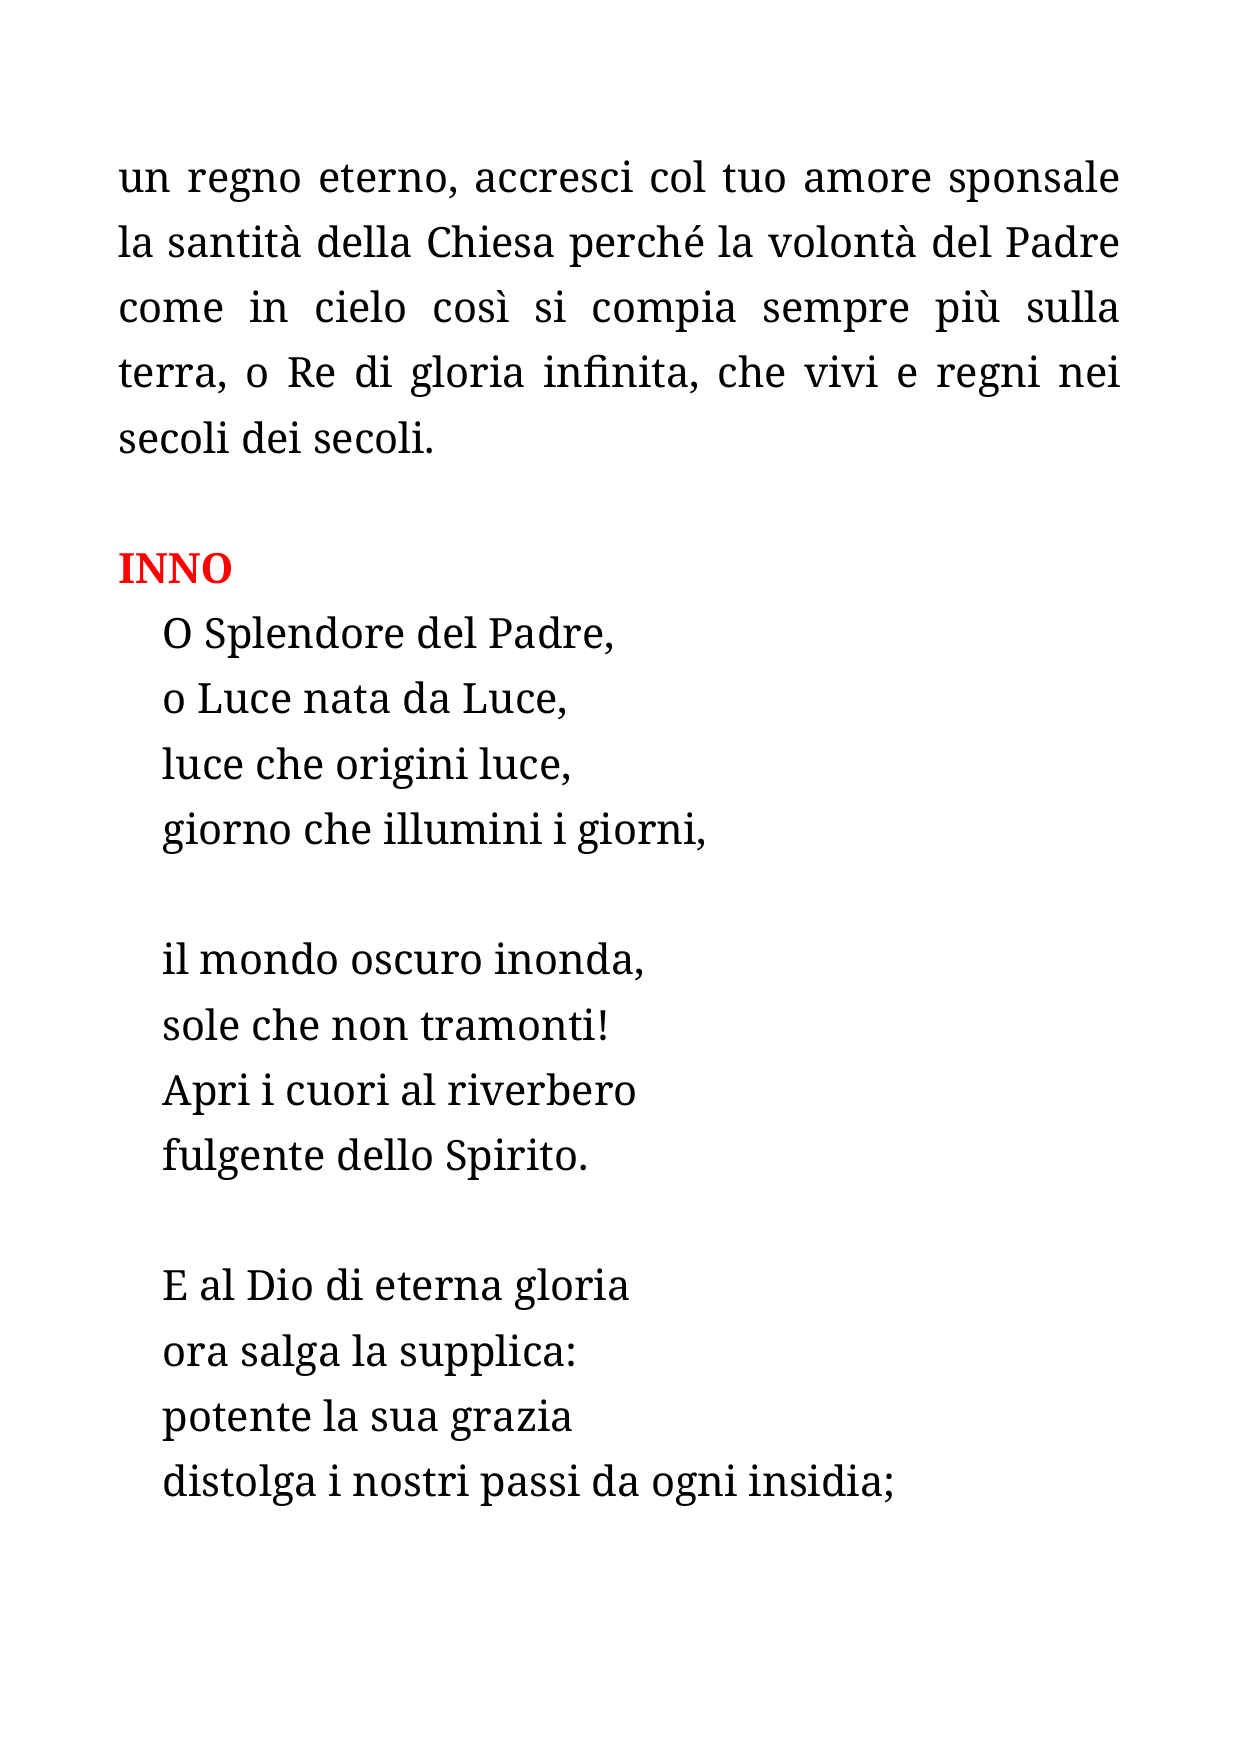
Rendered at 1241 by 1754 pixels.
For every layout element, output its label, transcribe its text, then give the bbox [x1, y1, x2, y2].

text Apri i cuori al riverbero [162, 1061, 1122, 1117]
text ora salga la supplica: [162, 1321, 1122, 1378]
text INNO [118, 539, 1122, 596]
text o Luce nata da Luce, [162, 669, 1122, 726]
text distolga i nostri passi da ogni insidia; [162, 1452, 1122, 1508]
text il mondo oscuro inonda, [162, 930, 1122, 987]
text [118, 148, 1122, 465]
text O Splendore del Padre, [162, 604, 1122, 661]
text potente la sua grazia [162, 1387, 1122, 1443]
text sole che non tramonti! [162, 995, 1122, 1052]
text luce che origini luce, [162, 734, 1122, 791]
text fulgente dello Spirito. [162, 1126, 1122, 1182]
text E al Dio di eterna gloria [162, 1256, 1122, 1313]
text giorno che illumini i giorni, [162, 800, 1122, 856]
